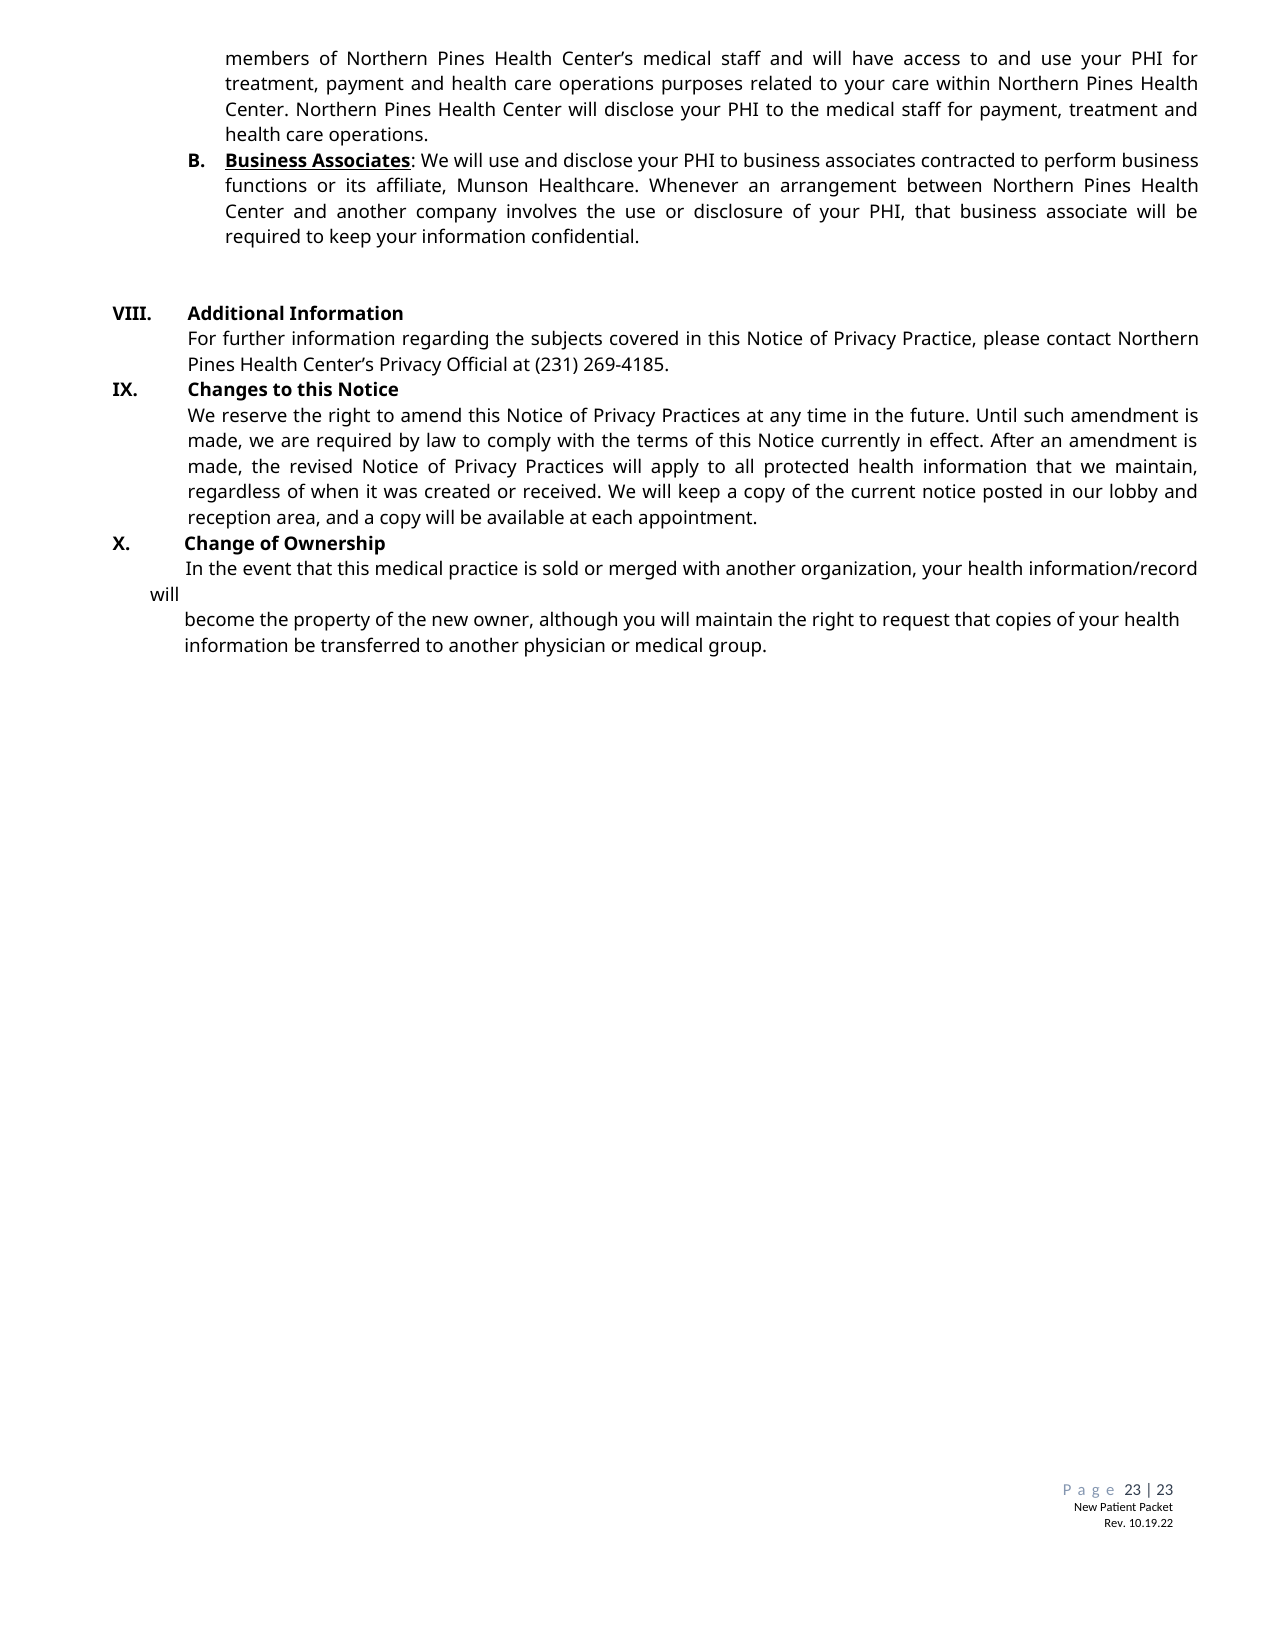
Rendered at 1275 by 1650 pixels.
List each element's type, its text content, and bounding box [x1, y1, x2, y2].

list Business Associates: We will use and disclose your PHI to business associates contracted to perform business functions or its affiliate, Munson Healthcare. Whenever an arrangement between Northern Pines Health Center and another company involves the use or disclosure of your PHI, that business associate will be required to keep your information confidential. [187, 147, 1200, 249]
text X. Change of Ownership [112, 530, 1200, 555]
text become the property of the new owner, although you will maintain the right to request that copies of your health [150, 606, 1200, 632]
list Changes to this Notice [112, 377, 1200, 402]
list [187, 45, 1200, 147]
text In the event that this medical practice is sold or merged with another organization, your health information/record will [150, 555, 1200, 606]
list Additional Information [112, 300, 1200, 326]
text We reserve the right to amend this Notice of Privacy Practices at any time in the future. Until such amendment is made, we are required by law to comply with the terms of this Notice currently in effect. After an amendment is made, the revised Notice of Privacy Practices will apply to all protected health information that we maintain, regardless of when it was created or received. We will keep a copy of the current notice posted in our lobby and reception area, and a copy will be available at each appointment. [187, 402, 1200, 530]
text information be transferred to another physician or medical group. [150, 632, 1200, 657]
text For further information regarding the subjects covered in this Notice of Privacy Practice, please contact Northern Pines Health Center’s Privacy Official at (231) 269-4185. [187, 326, 1200, 377]
